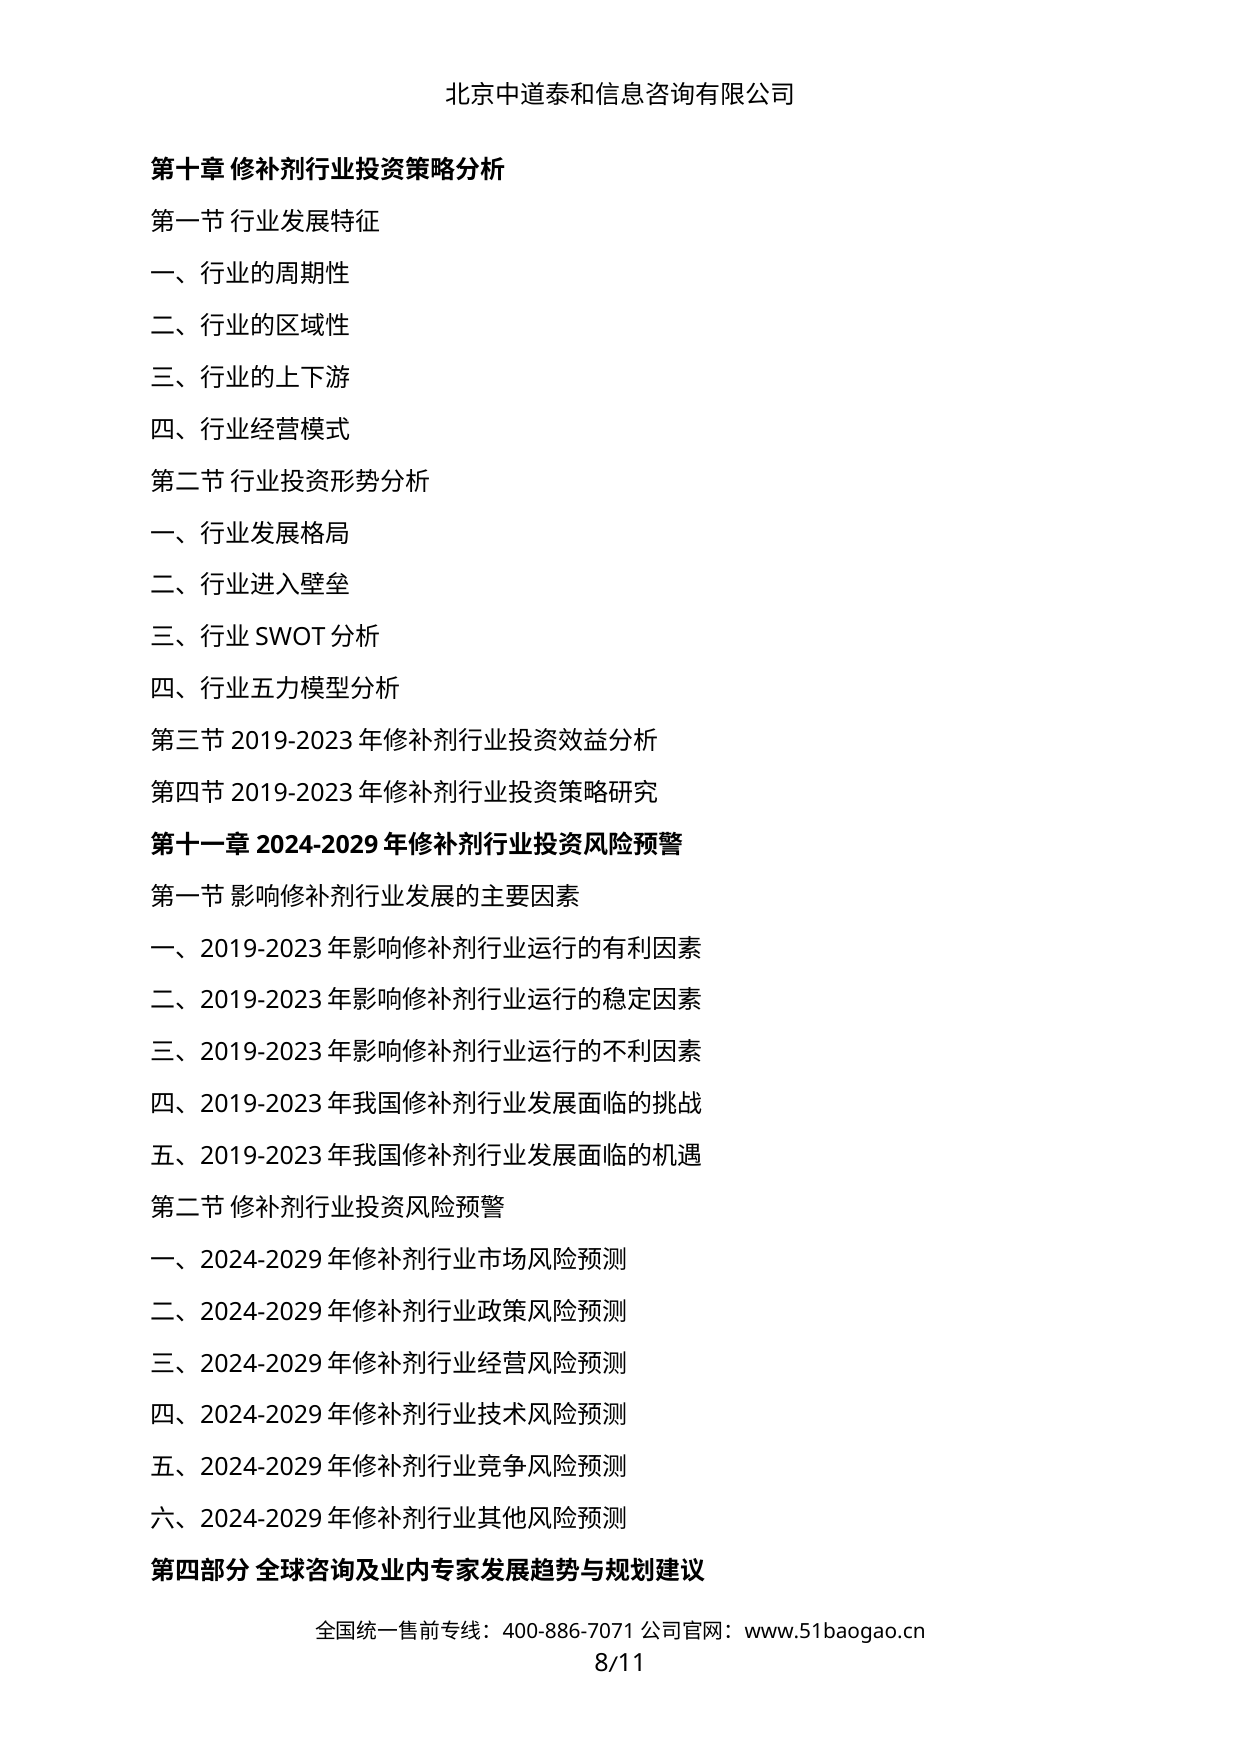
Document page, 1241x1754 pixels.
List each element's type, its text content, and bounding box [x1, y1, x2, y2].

text 第二节 行业投资形势分析 [150, 461, 1090, 497]
text 三、2024-2029年修补剂行业经营风险预测 [150, 1343, 1090, 1379]
text 三、行业SWOT分析 [150, 617, 1090, 653]
text 四、行业五力模型分析 [150, 669, 1090, 705]
text 二、2024-2029年修补剂行业政策风险预测 [150, 1291, 1090, 1327]
text 三、行业的上下游 [150, 357, 1090, 394]
text 第三节 2019-2023年修补剂行业投资效益分析 [150, 721, 1090, 757]
text 一、2019-2023年影响修补剂行业运行的有利因素 [150, 928, 1090, 964]
text 六、2024-2029年修补剂行业其他风险预测 [150, 1499, 1090, 1535]
text 第十一章 2024-2029年修补剂行业投资风险预警 [150, 824, 1090, 861]
text 二、2019-2023年影响修补剂行业运行的稳定因素 [150, 980, 1090, 1016]
text 第四节 2019-2023年修补剂行业投资策略研究 [150, 772, 1090, 809]
text 三、2019-2023年影响修补剂行业运行的不利因素 [150, 1032, 1090, 1068]
text 五、2019-2023年我国修补剂行业发展面临的机遇 [150, 1136, 1090, 1172]
text 一、行业的周期性 [150, 254, 1090, 290]
text 第四部分 全球咨询及业内专家发展趋势与规划建议 [150, 1551, 1090, 1587]
text 第一节 行业发展特征 [150, 202, 1090, 238]
text 二、行业进入壁垒 [150, 565, 1090, 601]
text 第一节 影响修补剂行业发展的主要因素 [150, 876, 1090, 912]
text 第二节 修补剂行业投资风险预警 [150, 1187, 1090, 1224]
text 一、行业发展格局 [150, 513, 1090, 549]
text 五、2024-2029年修补剂行业竞争风险预测 [150, 1447, 1090, 1483]
text 四、2024-2029年修补剂行业技术风险预测 [150, 1395, 1090, 1431]
text 一、2024-2029年修补剂行业市场风险预测 [150, 1239, 1090, 1276]
text 二、行业的区域性 [150, 306, 1090, 342]
text 第十章 修补剂行业投资策略分析 [150, 150, 1090, 186]
text 四、2019-2023年我国修补剂行业发展面临的挑战 [150, 1084, 1090, 1120]
text 四、行业经营模式 [150, 409, 1090, 446]
